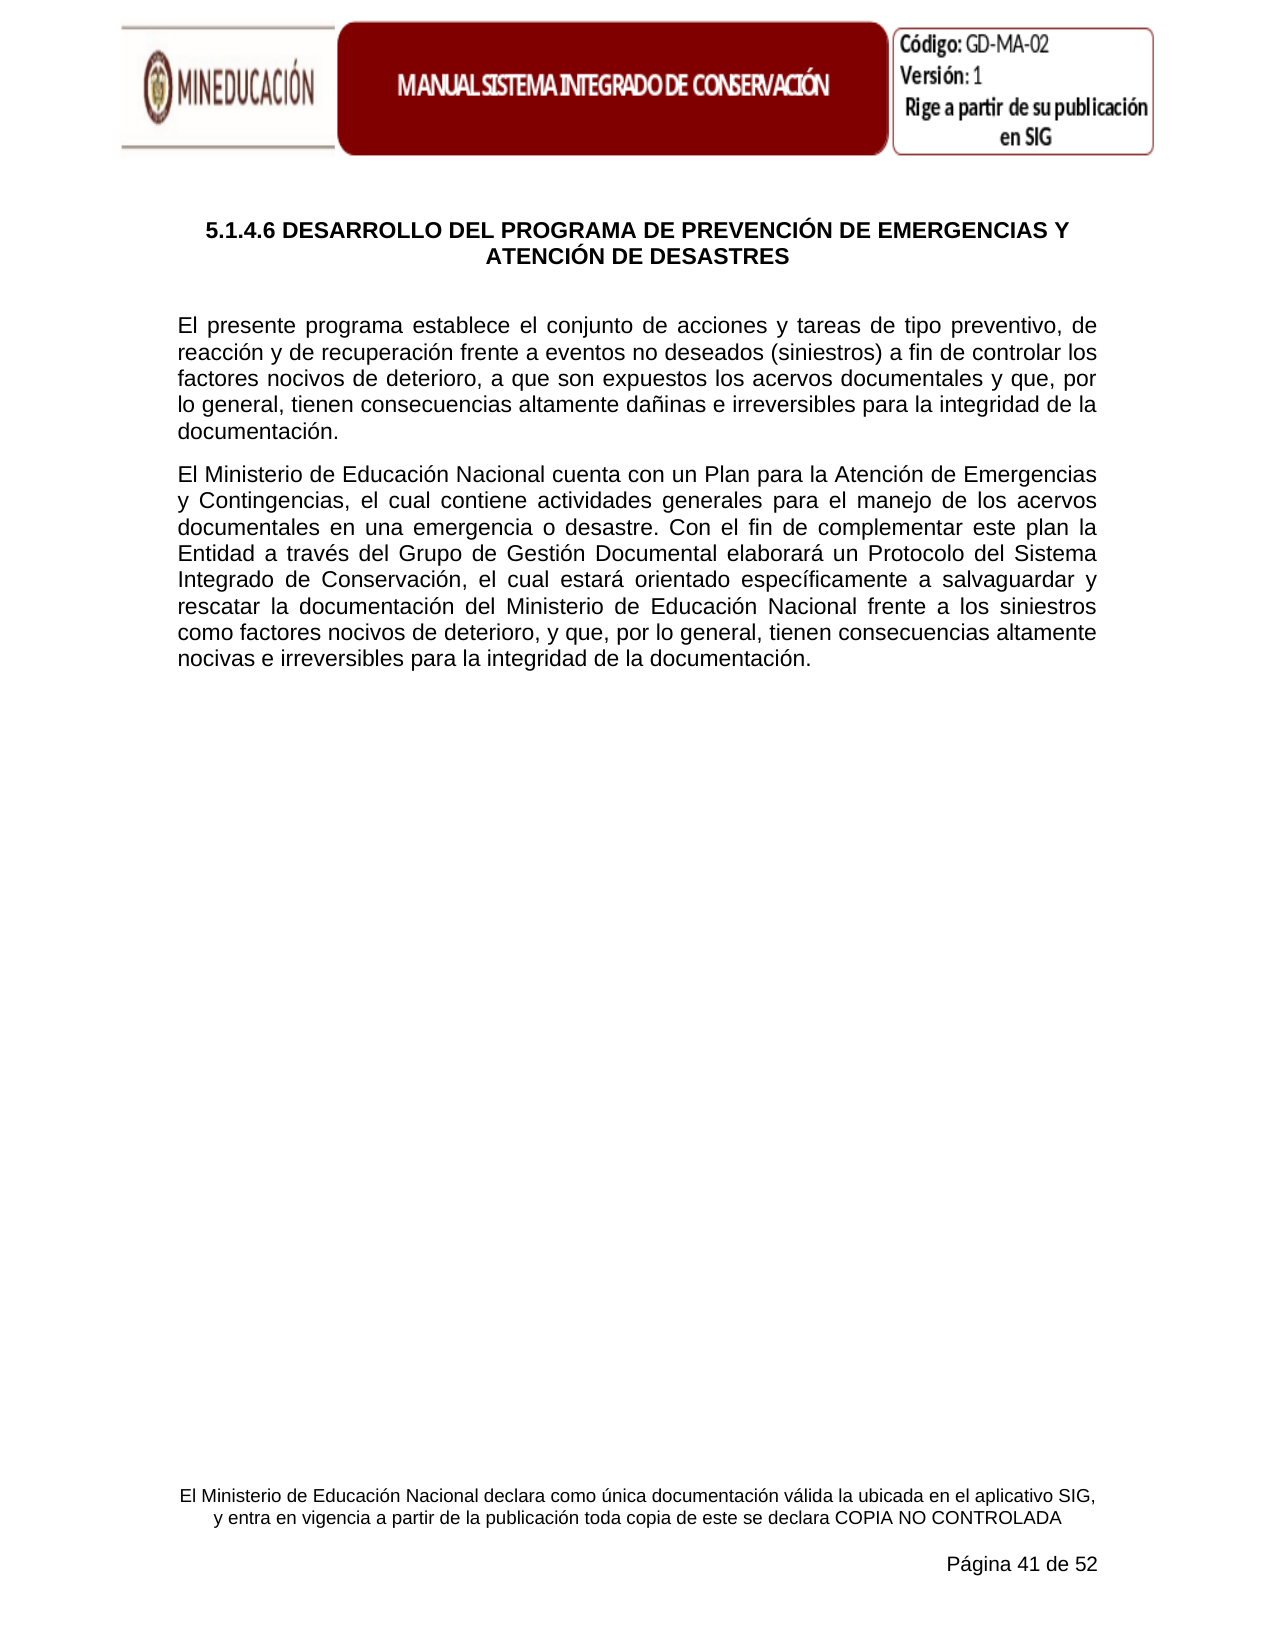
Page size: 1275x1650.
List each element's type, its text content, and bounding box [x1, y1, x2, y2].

subtitle 5.1.4.6 DESARROLLO DEL PROGRAMA DE PREVENCIÓN DE EMERGENCIAS Y ATENCIÓN DE DESASTRES [177, 217, 1098, 269]
text El presente programa establece el conjunto de acciones y tareas de tipo preventivo, de reacción y de recuperación frente a eventos no deseados (siniestros) a fin de controlar los factores nocivos de deterioro, a que son expuestos los acervos documentales y que, por lo general, tienen consecuencias altamente dañinas e irreversibles para la integridad de la documentación. [177, 312, 1098, 444]
text El Ministerio de Educación Nacional cuenta con un Plan para la Atención de Emergencias y Contingencias, el cual contiene actividades generales para el manejo de los acervos documentales en una emergencia o desastre. Con el fin de complementar este plan la Entidad a través del Grupo de Gestión Documental elaborará un Protocolo del Sistema Integrado de Conservación, el cual estará orientado específicamente a salvaguardar y rescatar la documentación del Ministerio de Educación Nacional frente a los siniestros como factores nocivos de deterioro, y que, por lo general, tienen consecuencias altamente nocivas e irreversibles para la integridad de la documentación. [177, 461, 1098, 672]
